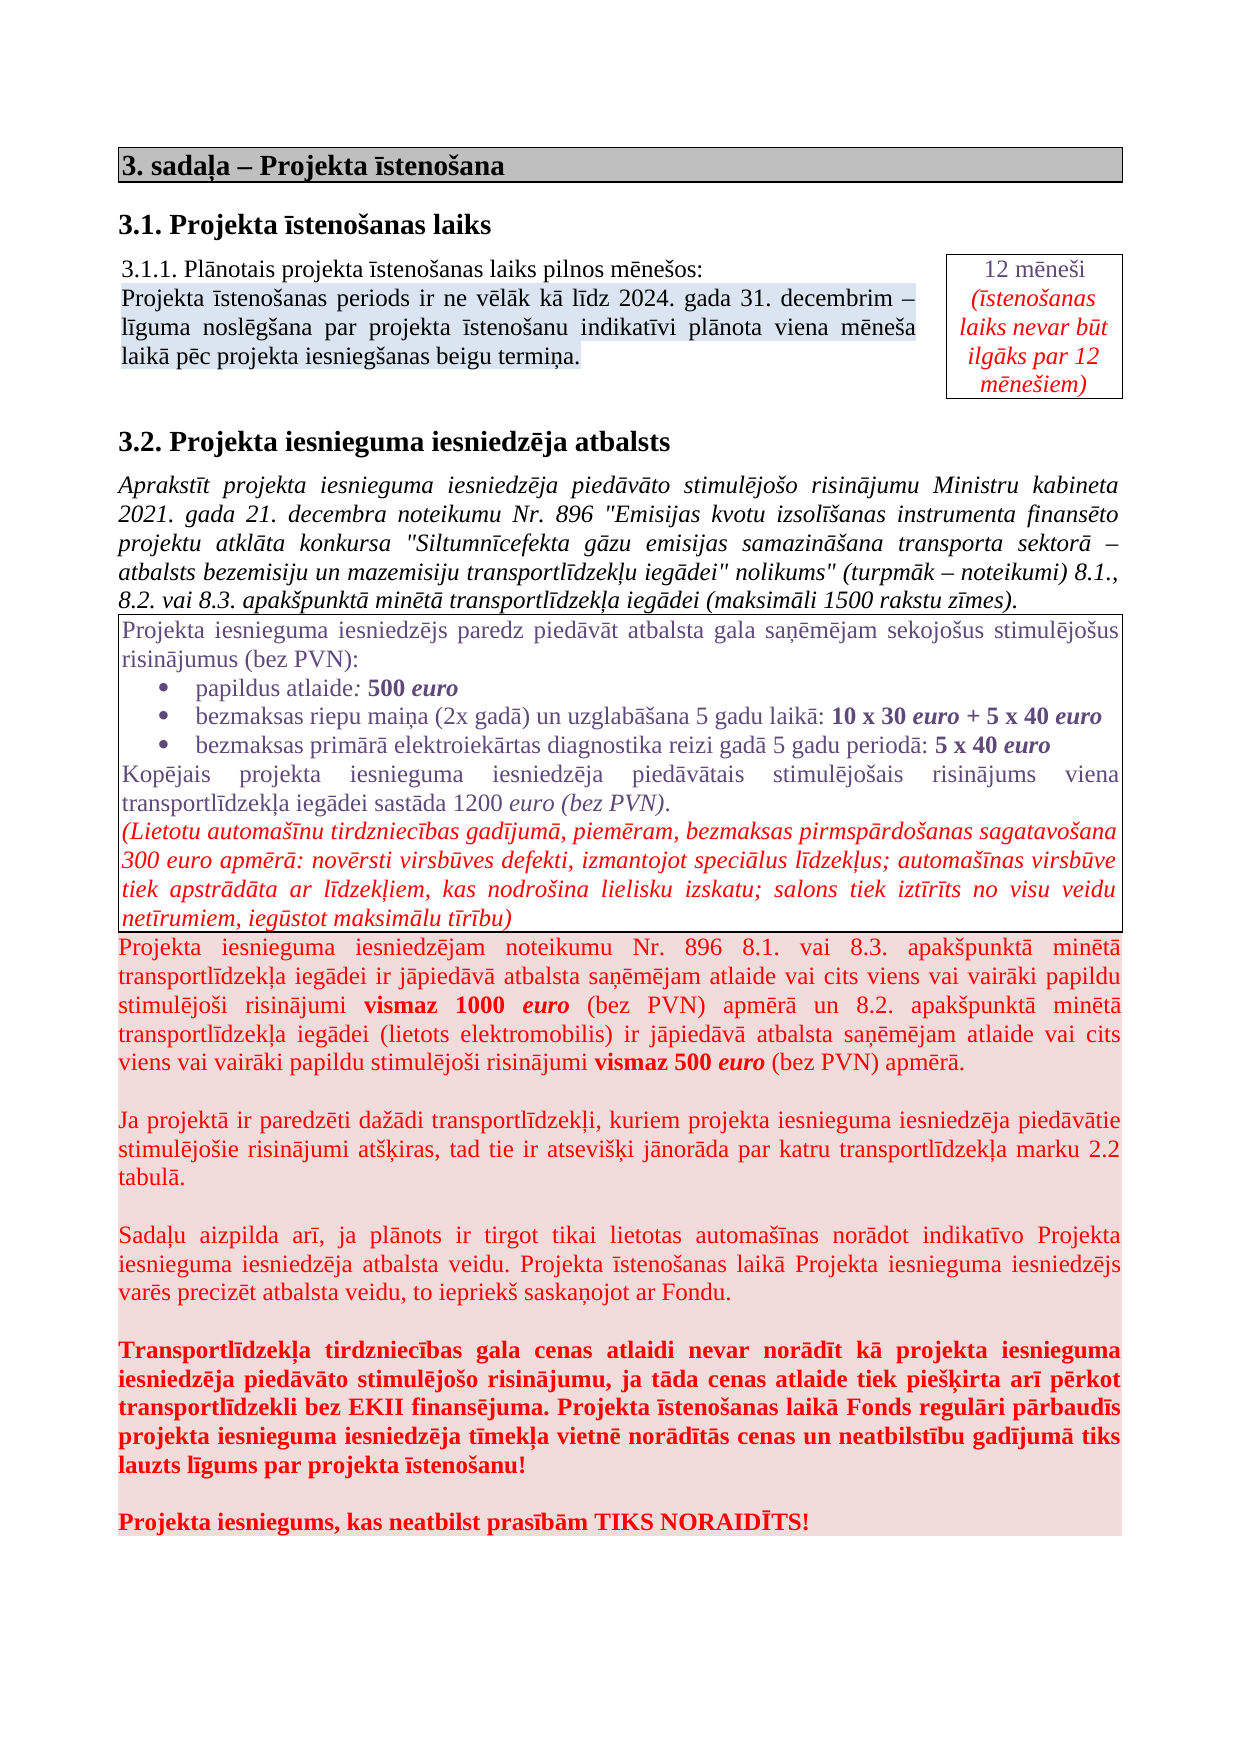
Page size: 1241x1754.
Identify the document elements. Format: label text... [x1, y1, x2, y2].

text Sadaļu aizpilda arī, ja plānots ir tirgot tikai lietotas automašīnas norādot indikatīvo Projekta iesnieguma iesniedzēja atbalsta veidu. Projekta īstenošanas laikā Projekta iesnieguma iesniedzējs varēs precizēt atbalsta veidu, to iepriekš saskaņojot ar Fondu. [118, 1220, 1122, 1306]
table_header 3. sadaļa – Projekta īstenošana [119, 148, 1122, 181]
table_header 3.1.1. Plānotais projekta īstenošanas laiks pilnos mēnešos: Projekta īstenošanas periods ir ne vēlāk kā līdz 2024. gada 31. decembrim – līguma noslēgšana par projekta īstenošanu indikatīvi plānota viena mēneša laikā pēc projekta iesniegšanas beigu termiņa. [118, 254, 946, 398]
text Projekta iesniegums, kas neatbilst prasībām TIKS NORAIDĪTS! [118, 1507, 1122, 1536]
table_header Projekta iesnieguma iesniedzējs paredz piedāvāt atbalsta gala saņēmējam sekojošus stimulējošus risinājumus (bez PVN): papildus atlaide: 500 euro bezmaksas riepu maiņa (2x gadā) un uzglabāšana 5 gadu laikā: 10 x 30 euro + 5 x 40 euro bezmaksas primārā elektroiekārtas diagnostika reizi gadā 5 gadu periodā: 5 x 40 euro Kopējais projekta iesnieguma iesniedzēja piedāvātais stimulējošais risinājums viena transportlīdzekļa iegādei sastāda 1200 euro (bez PVN). (Lietotu automašīnu tirdzniecības gadījumā, piemēram, bezmaksas pirmspārdošanas sagatavošana 300 euro apmērā: novērsti virsbūves defekti, izmantojot speciālus līdzekļus; automašīnas virsbūve tiek apstrādāta ar līdzekļiem, kas nodrošina lielisku izskatu; salons tiek iztīrīts no visu veidu netīrumiem, iegūstot maksimālu tīrību) [119, 615, 1122, 931]
text Transportlīdzekļa tirdzniecības gala cenas atlaidi nevar norādīt kā projekta iesnieguma iesniedzēja piedāvāto stimulējošo risinājumu, ja tāda cenas atlaide tiek piešķirta arī pērkot transportlīdzekli bez EKII finansējuma. Projekta īstenošanas laikā Fonds regulāri pārbaudīs projekta iesnieguma iesniedzēja tīmekļa vietnē norādītās cenas un neatbilstību gadījumā tiks lauzts līgums par projekta īstenošanu! [118, 1335, 1122, 1479]
text 3.2. Projekta iesnieguma iesniedzēja atbalsts [118, 424, 1122, 458]
text Ja projektā ir paredzēti dažādi transportlīdzekļi, kuriem projekta iesnieguma iesniedzēja piedāvātie stimulējošie risinājumi atšķiras, tad tie ir atsevišķi jānorāda par katru transportlīdzekļa marku 2.2 tabulā. [118, 1105, 1122, 1191]
text Aprakstīt projekta iesnieguma iesniedzēja piedāvāto stimulējošo risinājumu Ministru kabineta 2021. gada 21. decembra noteikumu Nr. 896 "Emisijas kvotu izsolīšanas instrumenta finansēto projektu atklāta konkursa "Siltumnīcefekta gāzu emisijas samazināšana transporta sektorā – atbalsts bezemisiju un mazemisiju transportlīdzekļu iegādei" nolikums" (turpmāk – noteikumi) 8.1., 8.2. vai 8.3. apakšpunktā minētā transportlīdzekļa iegādei (maksimāli 1500 rakstu zīmes). [118, 470, 1122, 614]
table_header 12 mēneši (īstenošanas laiks nevar būt ilgāks par 12 mēnešiem) [947, 255, 1122, 398]
text 3.1. Projekta īstenošanas laiks [118, 207, 1122, 241]
text Projekta iesnieguma iesniedzējam noteikumu Nr. 896 8.1. vai 8.3. apakšpunktā minētā transportlīdzekļa iegādei ir jāpiedāvā atbalsta saņēmējam atlaide vai cits viens vai vairāki papildu stimulējoši risinājumi vismaz 1000 euro (bez PVN) apmērā un 8.2. apakšpunktā minētā transportlīdzekļa iegādei (lietots elektromobilis) ir jāpiedāvā atbalsta saņēmējam atlaide vai cits viens vai vairāki papildu stimulējoši risinājumi vismaz 500 euro (bez PVN) apmērā. [118, 933, 1122, 1076]
